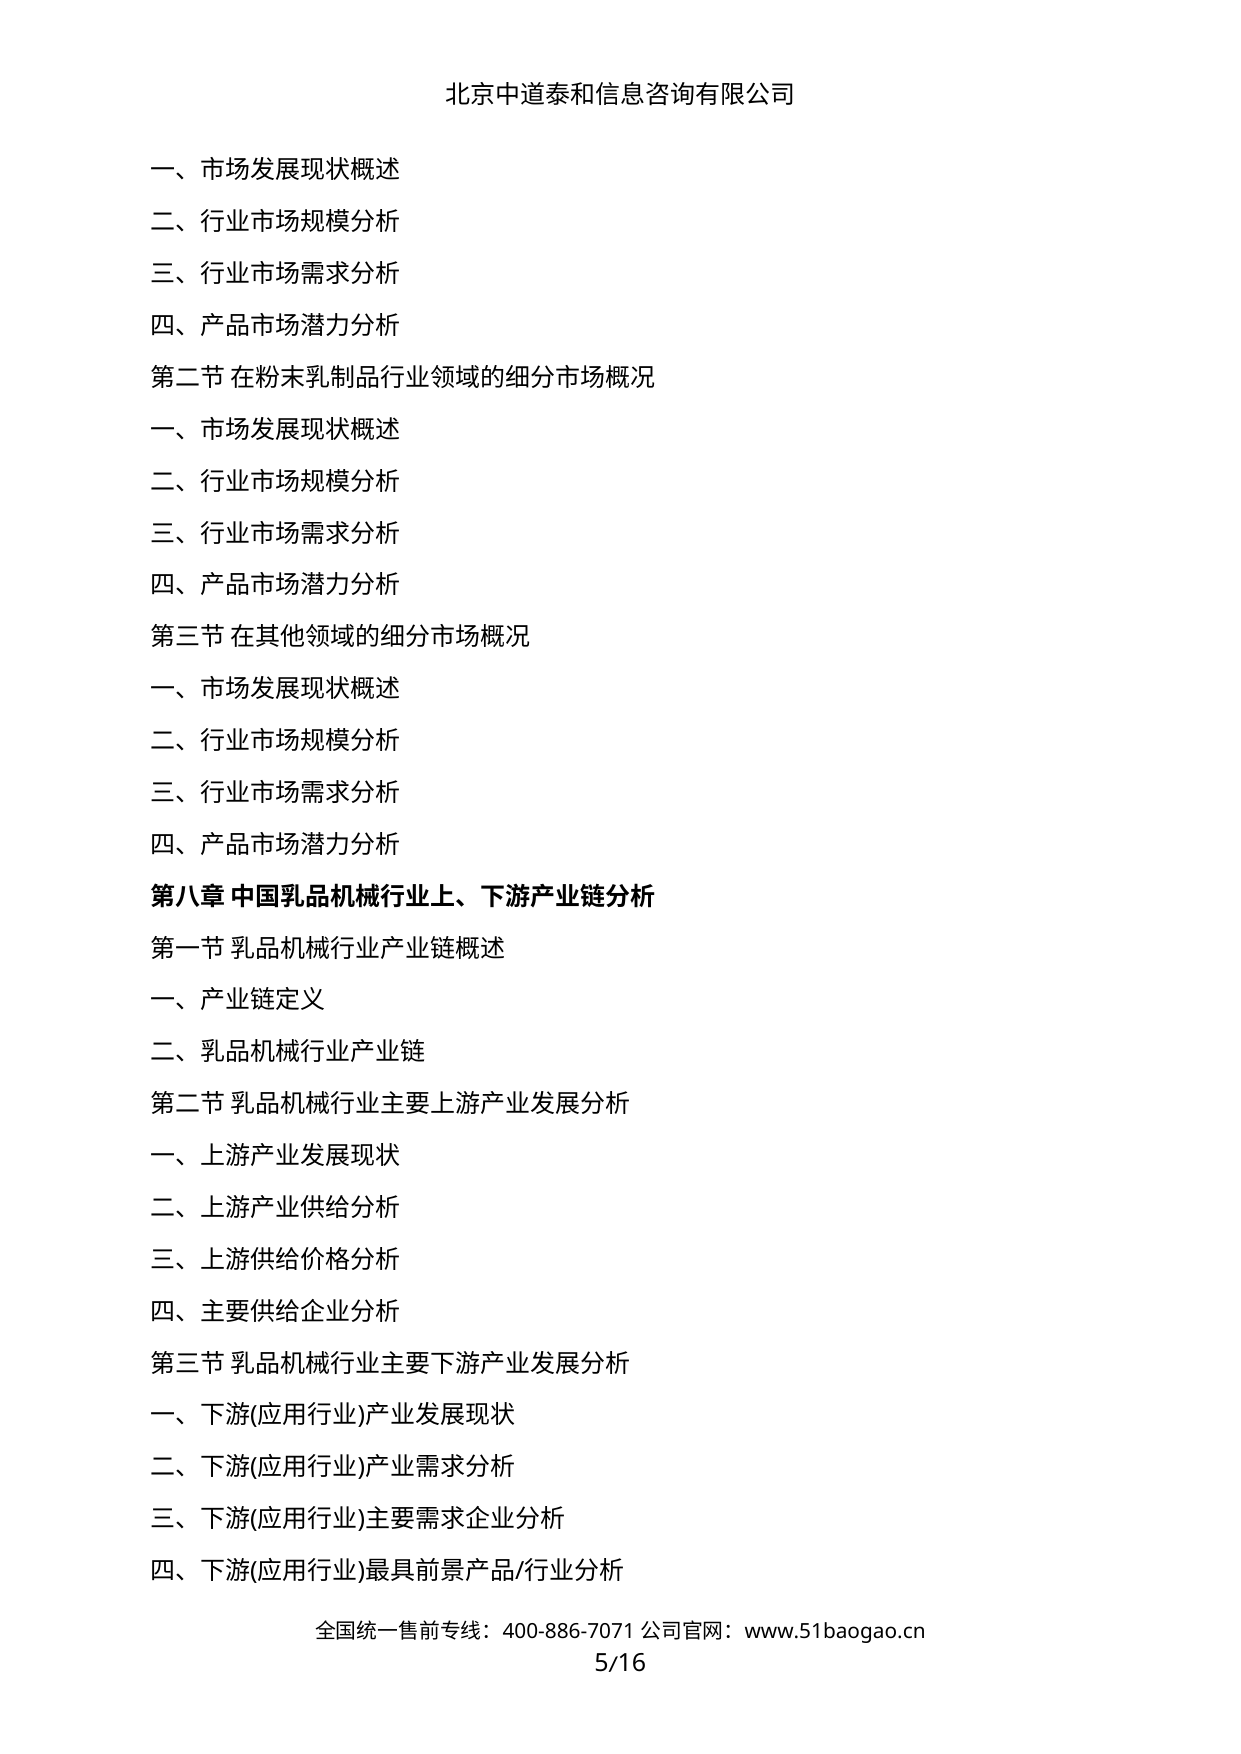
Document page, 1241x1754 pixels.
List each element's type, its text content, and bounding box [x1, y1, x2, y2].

text 第一节 乳品机械行业产业链概述 [150, 928, 1090, 964]
text 一、下游(应用行业)产业发展现状 [150, 1395, 1090, 1431]
text 第二节 乳品机械行业主要上游产业发展分析 [150, 1084, 1090, 1120]
text 四、产品市场潜力分析 [150, 306, 1090, 342]
text 四、下游(应用行业)最具前景产品/行业分析 [150, 1551, 1090, 1587]
text 四、产品市场潜力分析 [150, 824, 1090, 861]
text 四、主要供给企业分析 [150, 1291, 1090, 1327]
text 二、行业市场规模分析 [150, 202, 1090, 238]
text 第八章 中国乳品机械行业上、下游产业链分析 [150, 876, 1090, 912]
text 一、市场发展现状概述 [150, 669, 1090, 705]
text 一、市场发展现状概述 [150, 150, 1090, 186]
text 第二节 在粉末乳制品行业领域的细分市场概况 [150, 357, 1090, 394]
text 一、产业链定义 [150, 980, 1090, 1016]
text 三、上游供给价格分析 [150, 1239, 1090, 1276]
text 二、上游产业供给分析 [150, 1187, 1090, 1224]
text 二、乳品机械行业产业链 [150, 1032, 1090, 1068]
text 一、上游产业发展现状 [150, 1136, 1090, 1172]
text 三、行业市场需求分析 [150, 772, 1090, 809]
text 二、下游(应用行业)产业需求分析 [150, 1447, 1090, 1483]
text 四、产品市场潜力分析 [150, 565, 1090, 601]
text 第三节 在其他领域的细分市场概况 [150, 617, 1090, 653]
text 二、行业市场规模分析 [150, 461, 1090, 497]
text 三、下游(应用行业)主要需求企业分析 [150, 1499, 1090, 1535]
text 一、市场发展现状概述 [150, 409, 1090, 446]
text 三、行业市场需求分析 [150, 513, 1090, 549]
text 二、行业市场规模分析 [150, 721, 1090, 757]
text 第三节 乳品机械行业主要下游产业发展分析 [150, 1343, 1090, 1379]
text 三、行业市场需求分析 [150, 254, 1090, 290]
